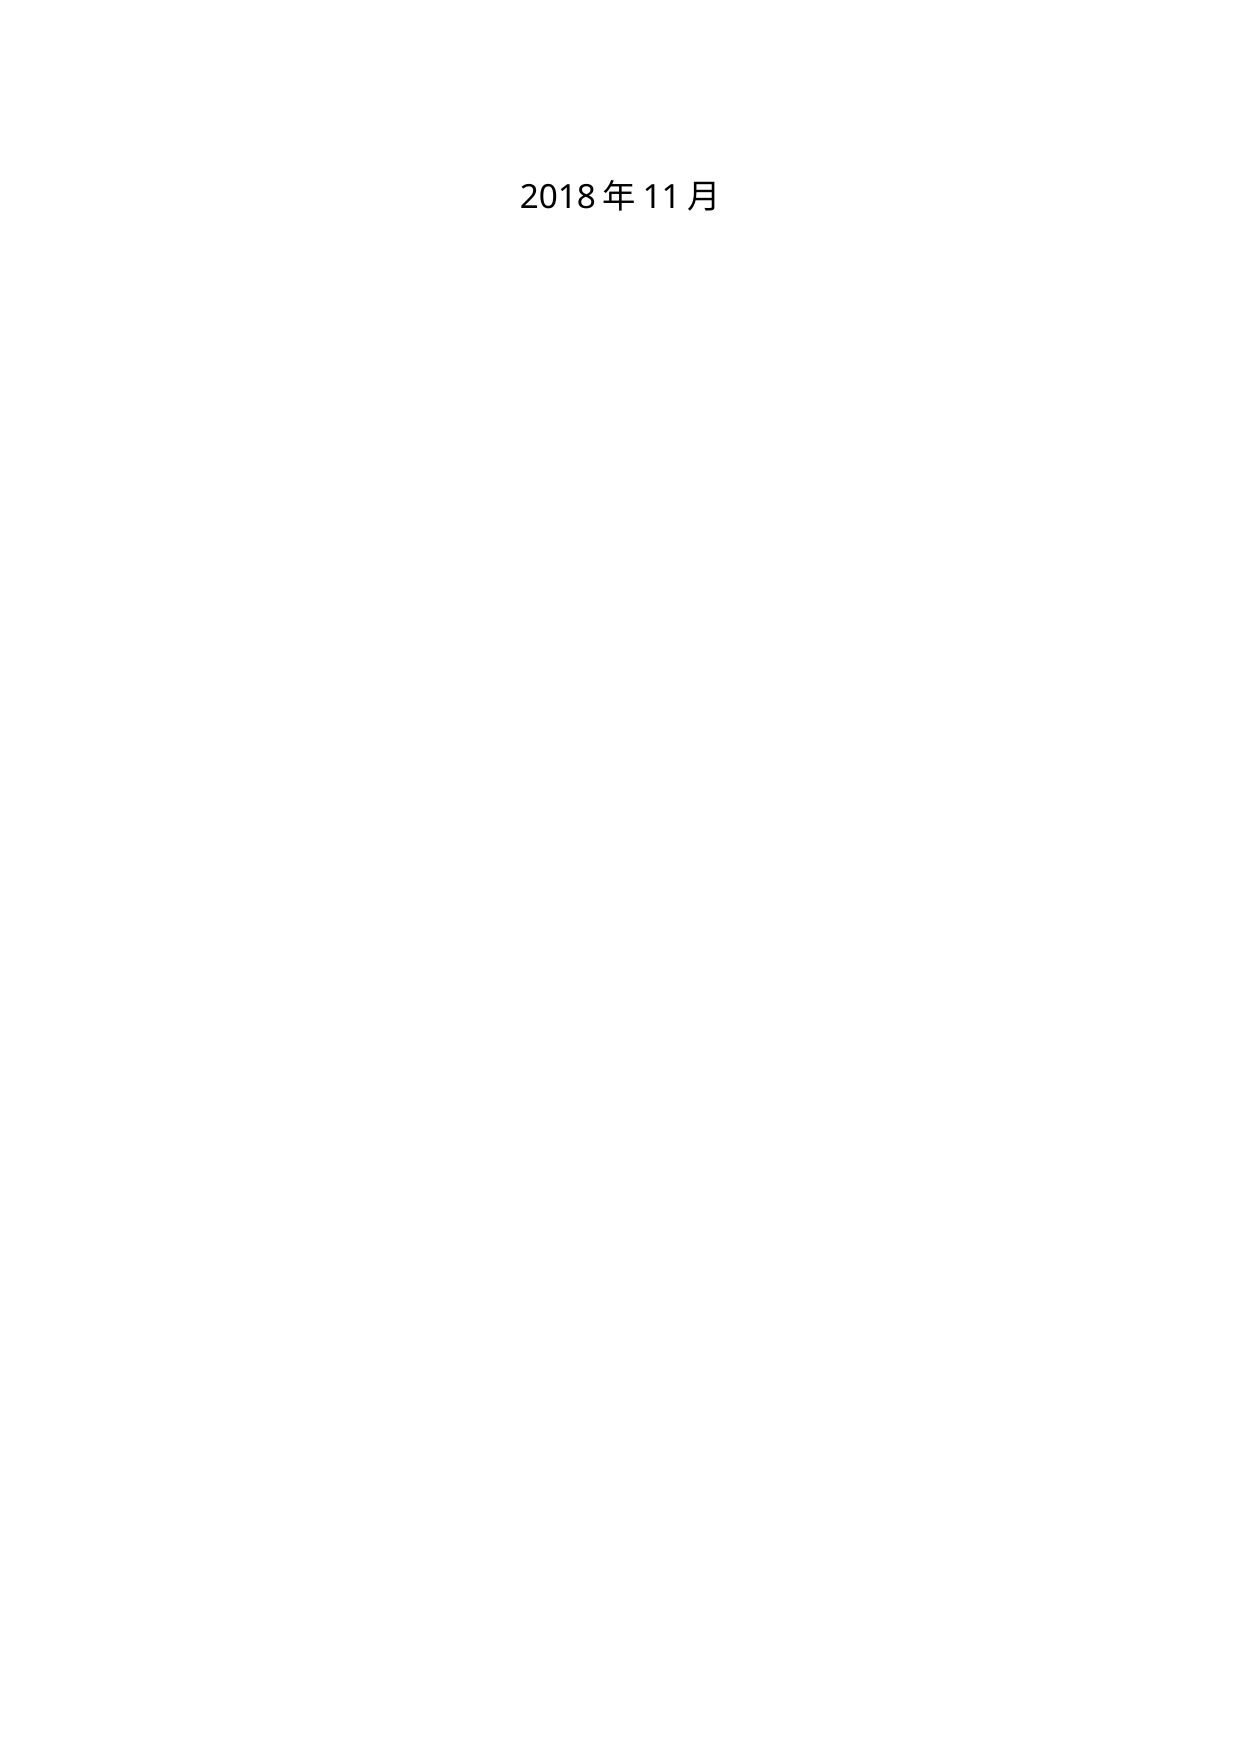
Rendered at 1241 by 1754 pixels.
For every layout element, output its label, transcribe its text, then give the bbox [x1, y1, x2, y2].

text 2018年11月 [187, 162, 1053, 227]
